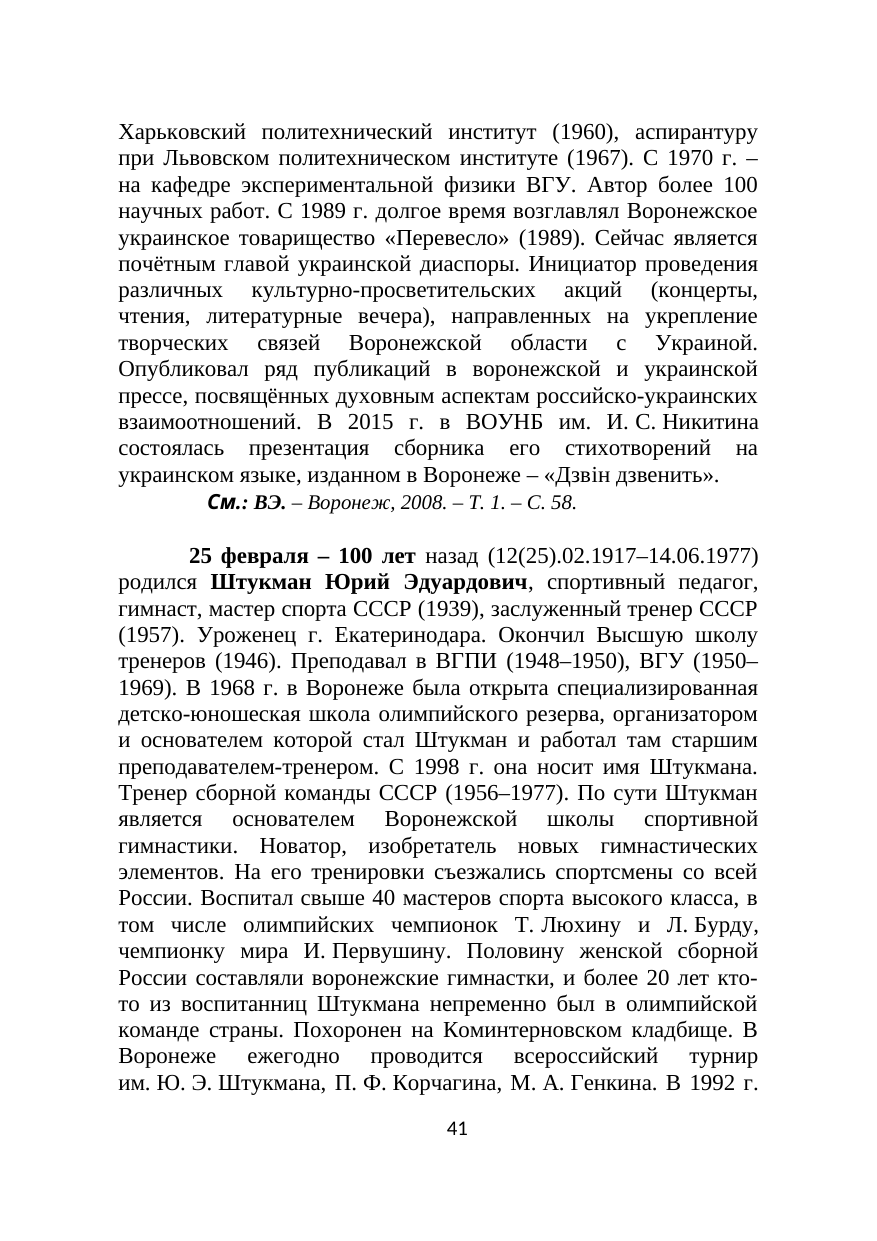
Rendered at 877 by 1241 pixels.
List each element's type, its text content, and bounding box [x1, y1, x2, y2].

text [118, 542, 759, 1095]
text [118, 118, 759, 487]
text См.: ВЭ. – Воронеж, 2008. – Т. 1. – С. 58. [207, 487, 759, 516]
